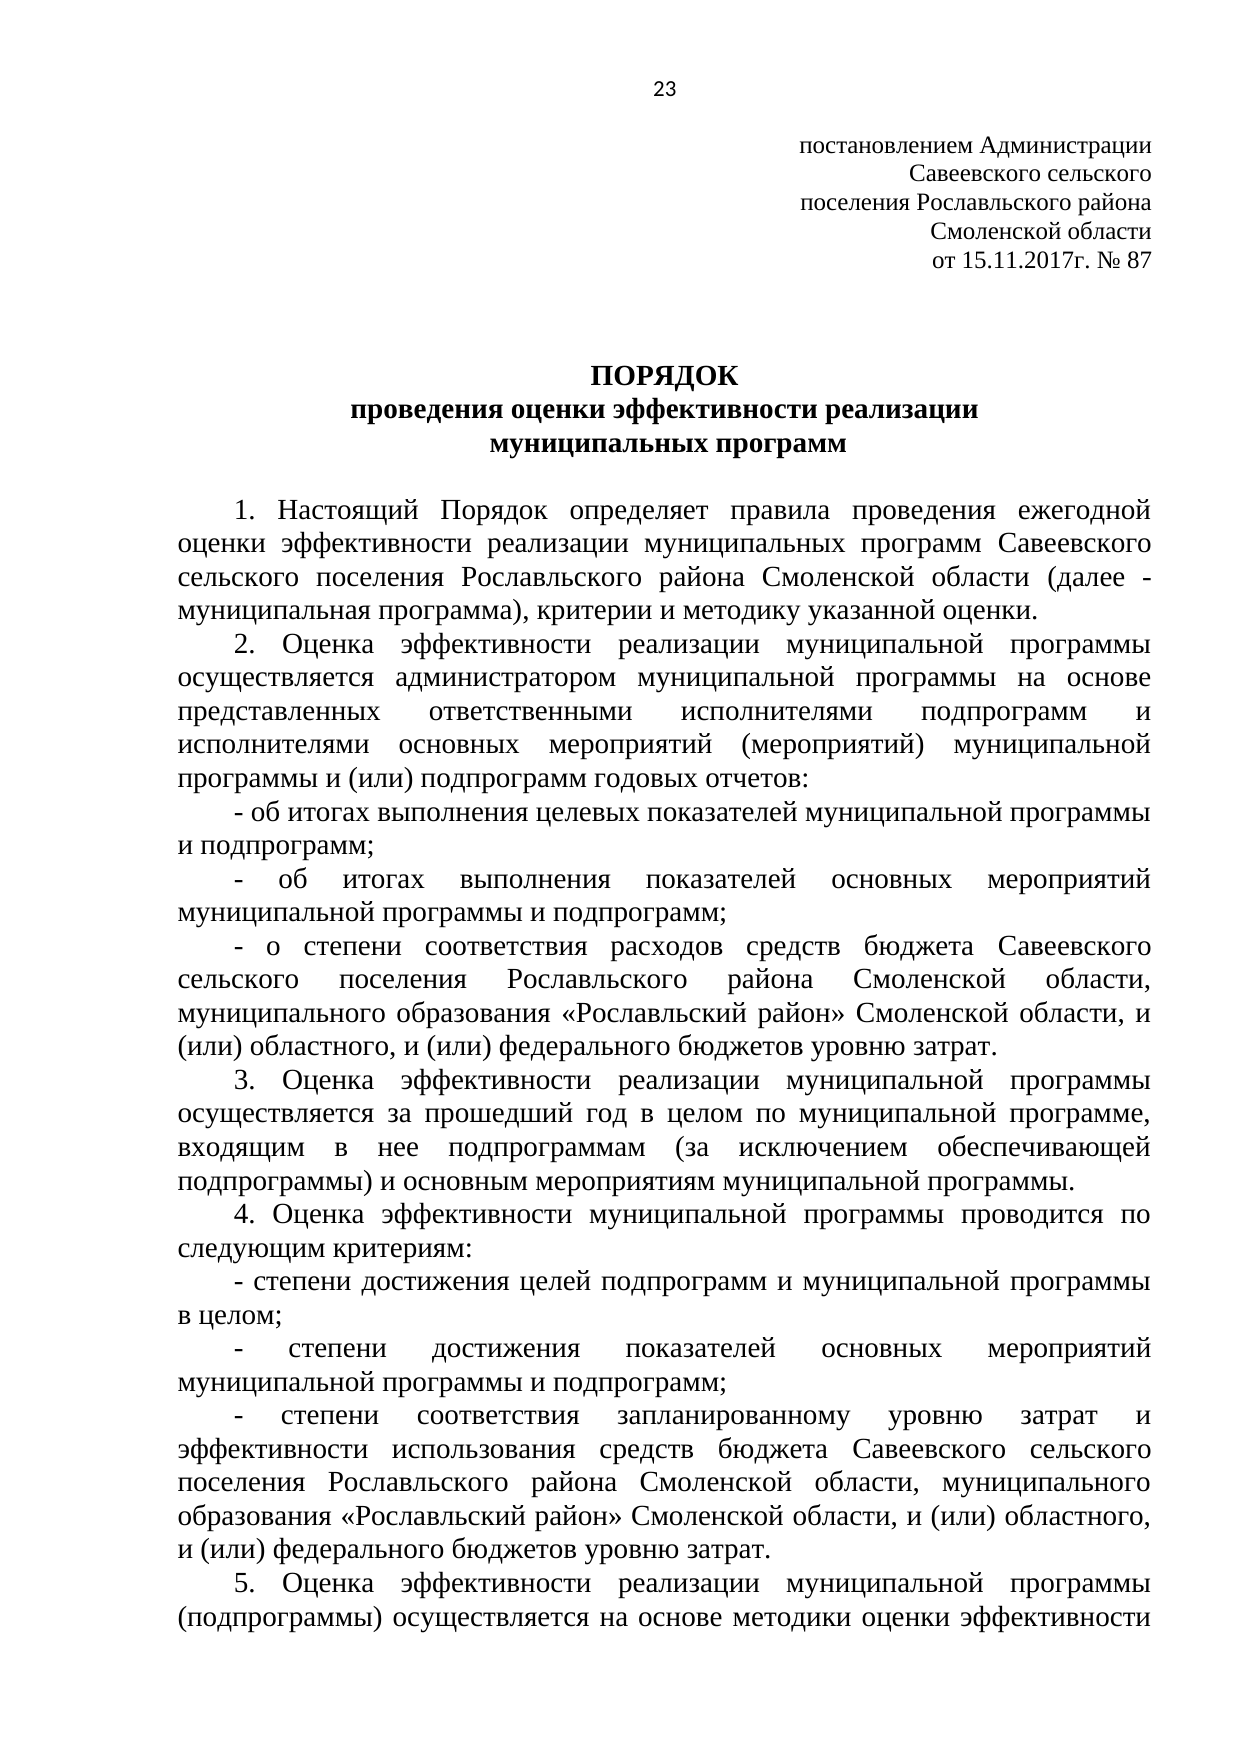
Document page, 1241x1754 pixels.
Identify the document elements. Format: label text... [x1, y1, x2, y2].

text - степени достижения целей подпрограмм и муниципальной программы в целом; [177, 1263, 1152, 1330]
text 3. Оценка эффективности реализации муниципальной программы осуществляется за прошедший год в целом по муниципальной программе, входящим в нее подпрограммам (за исключением обеспечивающей подпрограммы) и основным мероприятиям муниципальной программы. [177, 1062, 1152, 1196]
text 2. Оценка эффективности реализации муниципальной программы осуществляется администратором муниципальной программы на основе представленных ответственными исполнителями подпрограмм и исполнителями основных мероприятий (мероприятий) муниципальной программы и (или) подпрограмм годовых отчетов: [177, 626, 1152, 794]
title проведения оценки эффективности реализации [177, 391, 1152, 425]
text 4. Оценка эффективности муниципальной программы проводится по следующим критериям: [177, 1196, 1152, 1263]
text - степени достижения показателей основных мероприятий муниципальной программы и подпрограмм; [177, 1330, 1152, 1397]
text 1. Настоящий Порядок определяет правила проведения ежегодной оценки эффективности реализации муниципальных программ Савеевского сельского поселения Рославльского района Смоленской области (далее - муниципальная программа), критерии и методику указанной оценки. [177, 492, 1152, 626]
title ПОРЯДОК [177, 358, 1152, 391]
text - об итогах выполнения показателей основных мероприятий муниципальной программы и подпрограмм; [177, 861, 1152, 928]
text - степени соответствия запланированному уровню затрат и эффективности использования средств бюджета Савеевского сельского поселения Рославльского района Смоленской области, муниципального образования «Рославльский район» Смоленской области, и (или) областного, и (или) федерального бюджетов уровню затрат. [177, 1397, 1152, 1565]
text постановлением Администрации Савеевского сельского поселения Рославльского района Смоленской области [797, 130, 1152, 245]
text от 15.11.2017г. № 87 [796, 245, 1152, 273]
text - о степени соответствия расходов средств бюджета Савеевского сельского поселения Рославльского района Смоленской области, муниципального образования «Рославльский район» Смоленской области, и (или) областного, и (или) федерального бюджетов уровню затрат. [177, 928, 1152, 1062]
text - об итогах выполнения целевых показателей муниципальной программы и подпрограмм; [177, 794, 1152, 861]
title муниципальных программ [177, 425, 1152, 458]
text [177, 1565, 1152, 1632]
